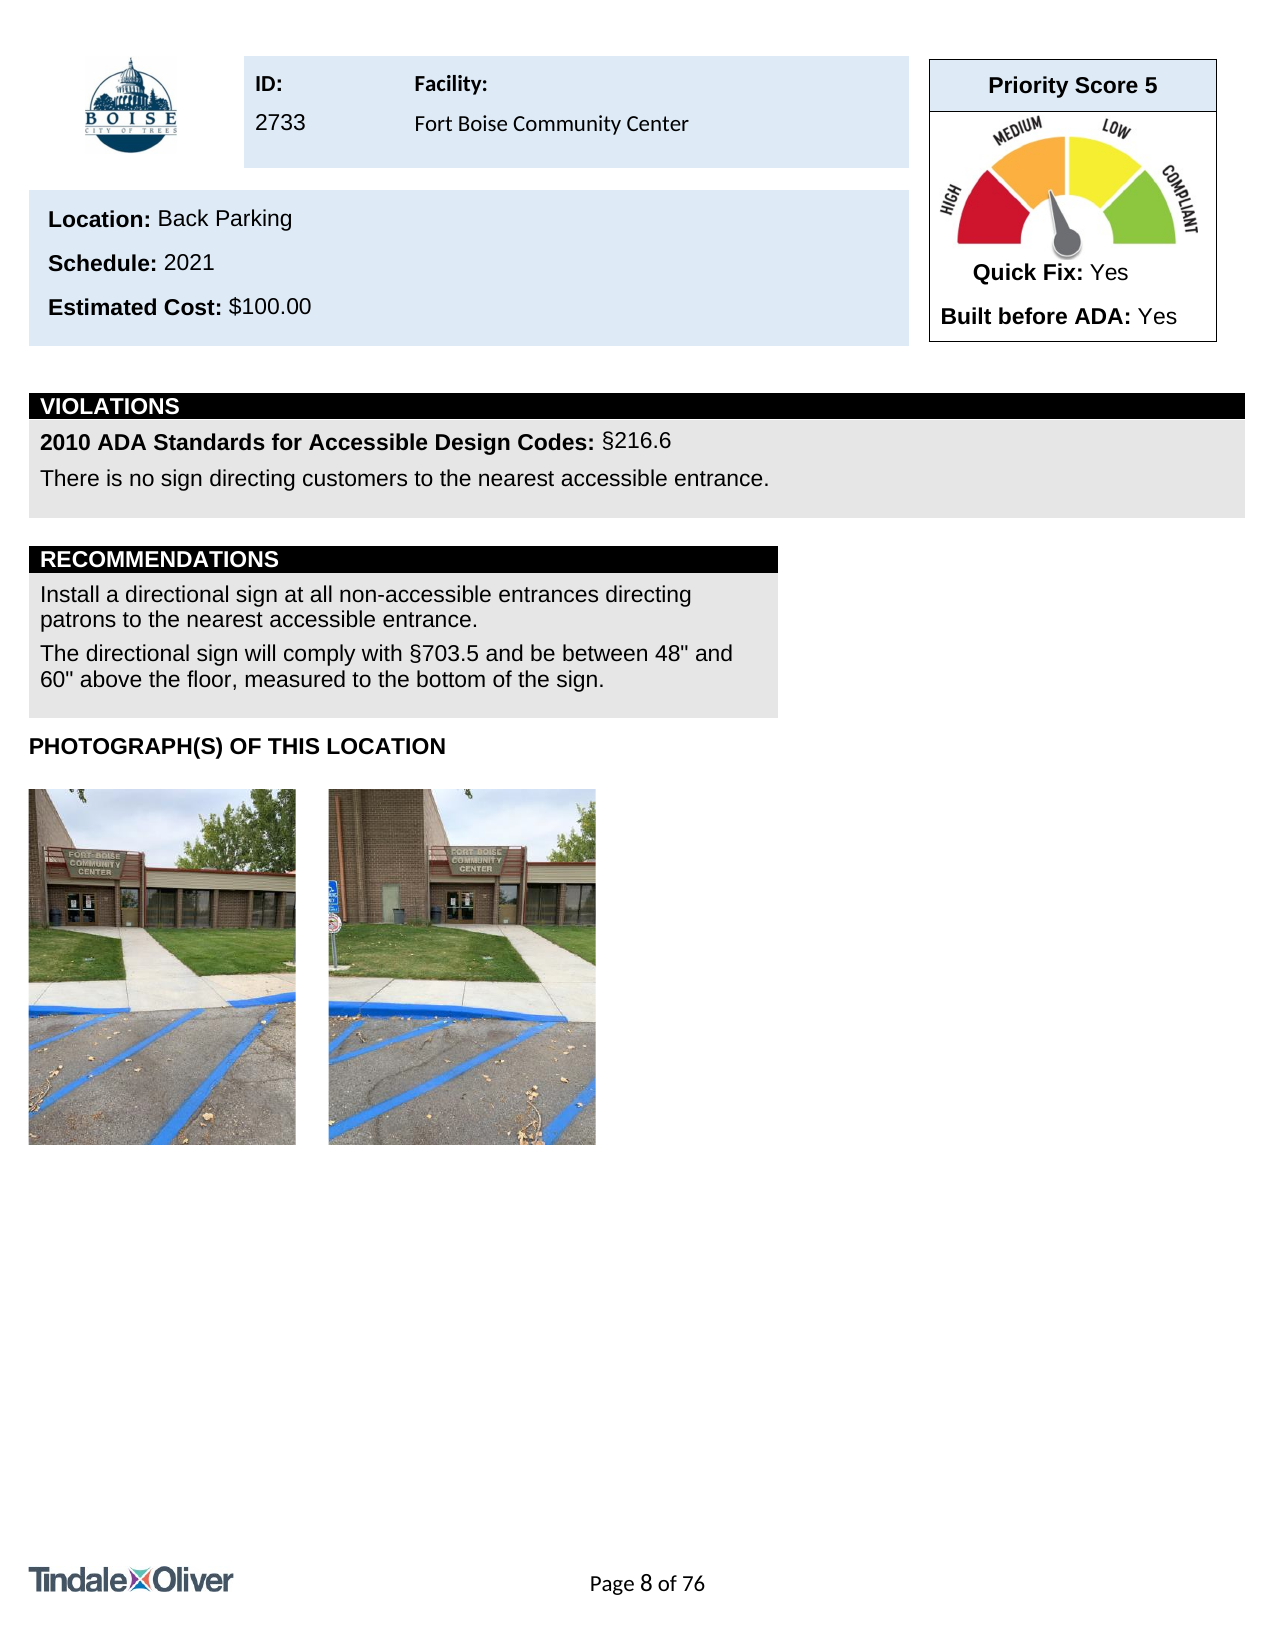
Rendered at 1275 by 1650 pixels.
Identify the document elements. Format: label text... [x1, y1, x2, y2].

table_header [29, 56, 243, 168]
table_cell Quick Fix: Yes Built before ADA: Yes [930, 112, 1216, 341]
picture [84, 56, 178, 154]
table_header ID: 2733 [244, 56, 403, 168]
picture [328, 789, 596, 1145]
picture [28, 789, 296, 1145]
table_header VIOLATIONS [29, 393, 1245, 419]
table_header Location: Back Parking Schedule: 2021 Estimated Cost: $100.00 [29, 190, 909, 346]
picture [938, 112, 1202, 260]
table_header RECOMMENDATIONS [29, 546, 778, 573]
table_cell 2010 ADA Standards for Accessible Design Codes: §216.6 There is no sign directing customers to the nearest accessible entrance. [29, 420, 1245, 518]
picture [28, 1566, 234, 1592]
table_header Priority Score 5 [930, 60, 1216, 111]
table_cell Install a directional sign at all non-accessible entrances directing patrons to the nearest accessible entrance. The directional sign will comply with §703.5 and be between 48" and 60" above the floor, measured to the bottom of the sign. [29, 573, 778, 718]
subtitle PHOTOGRAPH(S) OF THIS LOCATION [28, 733, 1246, 759]
table_header Facility: Fort Boise Community Center [403, 56, 909, 168]
